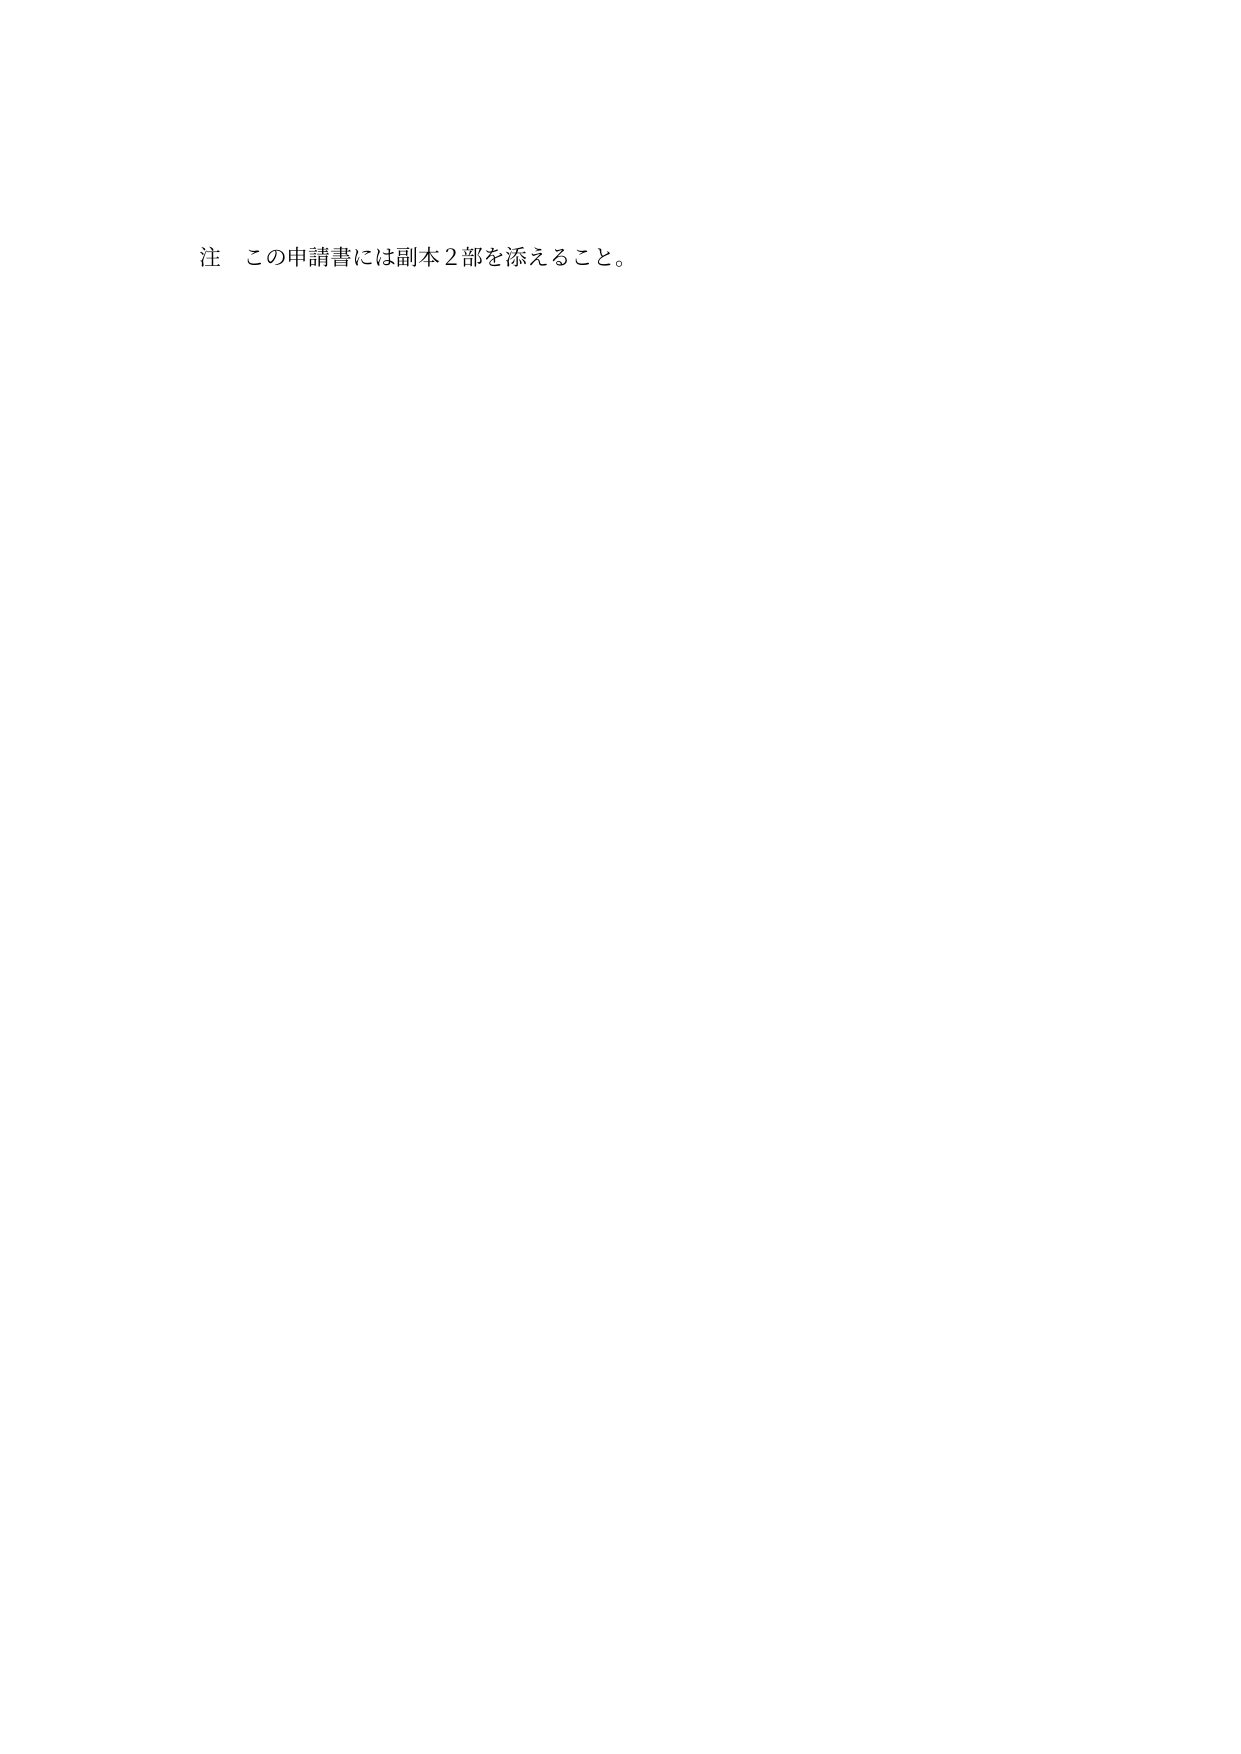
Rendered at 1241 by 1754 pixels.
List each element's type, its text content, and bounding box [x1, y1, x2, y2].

text 注 この申請書には副本２部を添えること。 [199, 244, 1063, 269]
